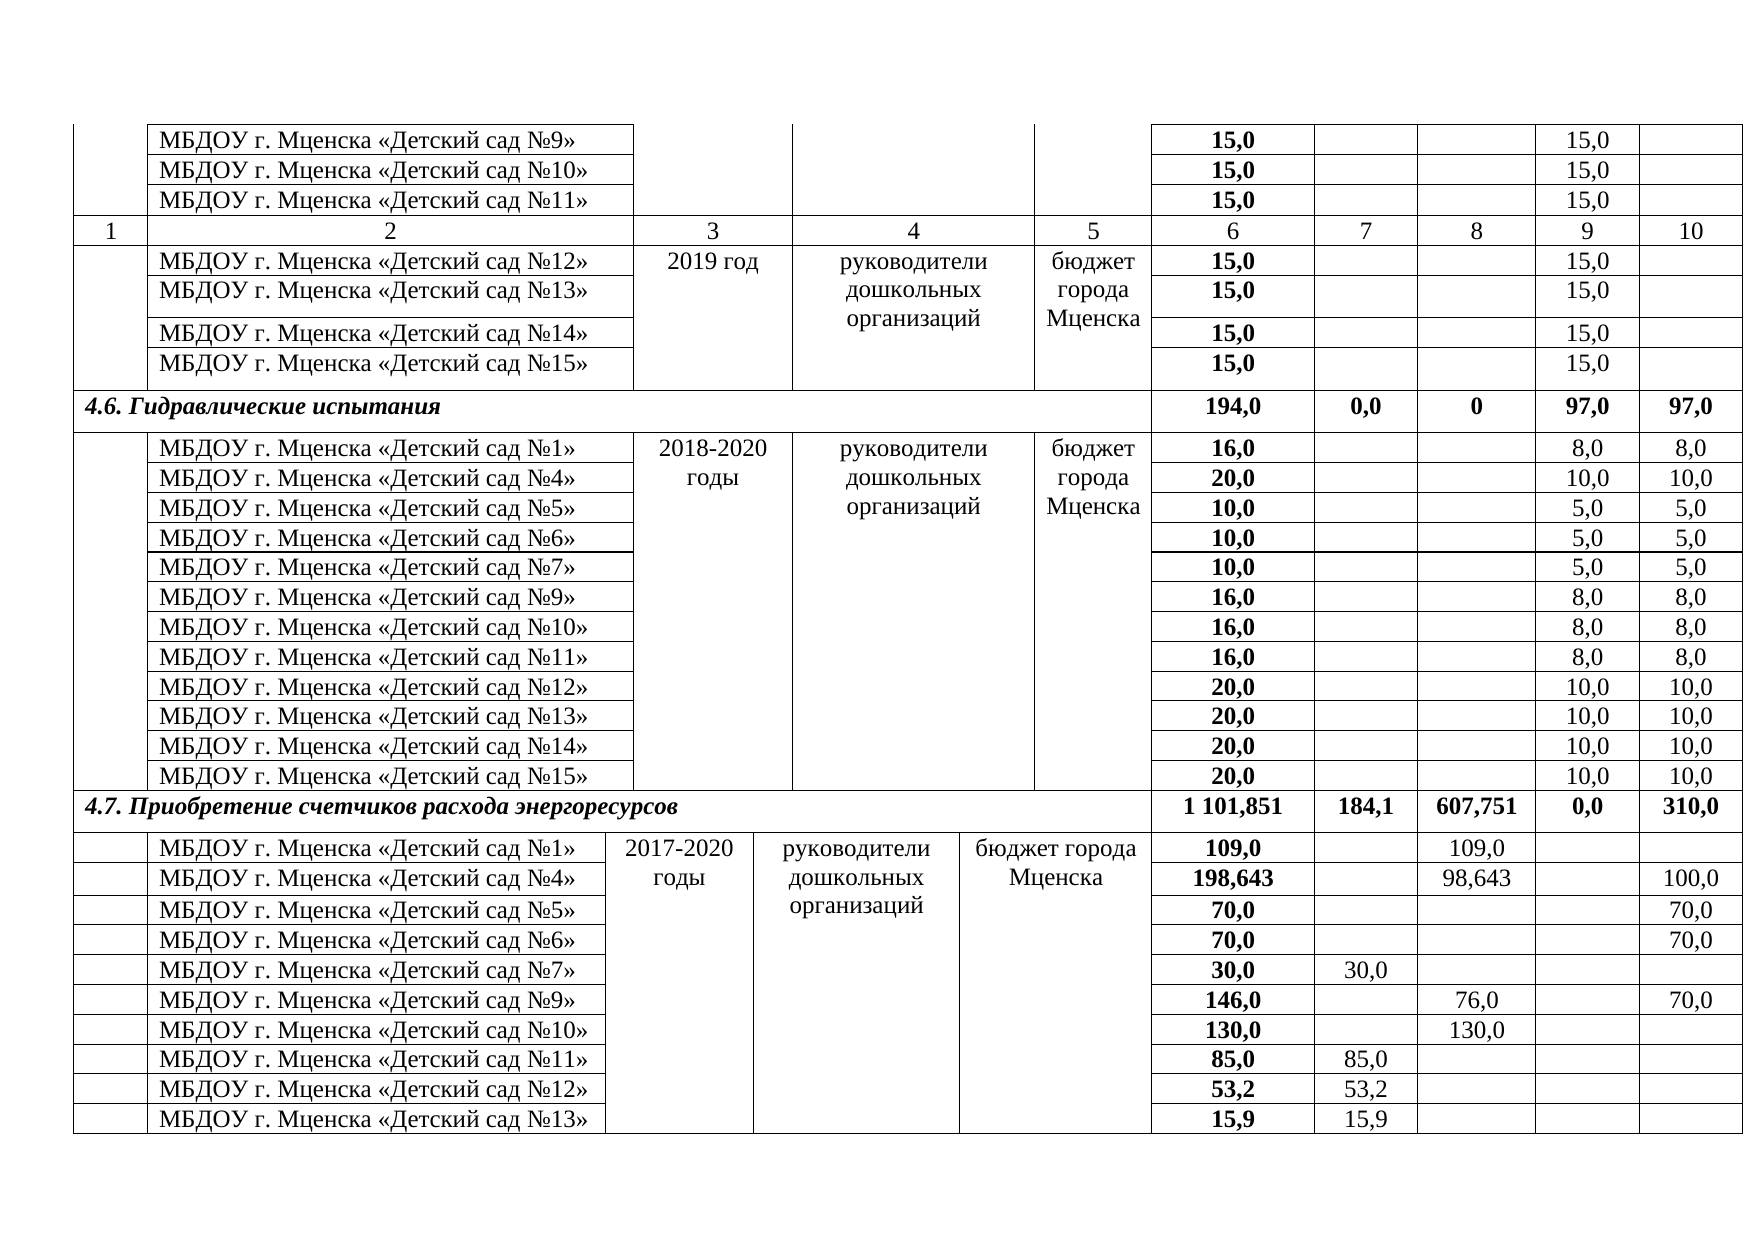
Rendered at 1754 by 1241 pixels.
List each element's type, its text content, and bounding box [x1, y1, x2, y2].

table_cell 10,0 [1640, 672, 1742, 700]
table_cell [1315, 701, 1417, 730]
table_cell 10,0 [1152, 523, 1314, 551]
table_cell [1315, 761, 1417, 790]
table_cell МБДОУ г. Мценска «Детский сад №10» [148, 612, 633, 641]
table_cell 8,0 [1640, 642, 1742, 671]
table_cell [1536, 925, 1639, 954]
table_cell 15,0 [1152, 318, 1314, 347]
table_cell 0,0 [1315, 391, 1417, 432]
table_cell [74, 985, 147, 1014]
table_cell МБДОУ г. Мценска «Детский сад №4» [148, 863, 605, 894]
table_cell 10,0 [1536, 672, 1639, 700]
table_cell [1315, 731, 1417, 760]
table_cell МБДОУ г. Мценска «Детский сад №15» [148, 348, 633, 390]
table_cell 15,0 [1536, 318, 1639, 347]
table_cell 194,0 [1152, 391, 1314, 432]
table_cell 85,0 [1152, 1045, 1314, 1073]
table_cell 3 [634, 216, 792, 245]
table_cell 15,0 [1536, 276, 1639, 317]
table_cell [1536, 896, 1639, 924]
table_cell [1315, 463, 1417, 492]
table_cell [1536, 833, 1639, 862]
table_cell [1640, 276, 1742, 317]
table_cell руководители дошкольных организаций [793, 433, 1034, 790]
table_cell [1315, 523, 1417, 551]
table_cell [1640, 125, 1742, 154]
table_cell [1536, 1074, 1639, 1103]
table_cell [1315, 672, 1417, 700]
table_cell 10,0 [1640, 731, 1742, 760]
table_cell МБДОУ г. Мценска «Детский сад №13» [148, 276, 633, 317]
table_cell 20,0 [1152, 731, 1314, 760]
table_cell 15,0 [1152, 348, 1314, 390]
table_cell 0,0 [1536, 791, 1639, 832]
table_cell [1640, 955, 1742, 984]
table_cell 310,0 [1640, 791, 1742, 832]
table_cell [1418, 246, 1535, 274]
table_cell МБДОУ г. Мценска «Детский сад №6» [148, 523, 633, 551]
table_cell [1315, 863, 1417, 894]
table_cell [1640, 1074, 1742, 1103]
table_cell [1315, 433, 1417, 462]
table_cell [74, 863, 147, 894]
table_cell 70,0 [1640, 985, 1742, 1014]
table_cell [74, 246, 147, 390]
table_cell [74, 1045, 147, 1073]
table_cell 8,0 [1536, 612, 1639, 641]
table_cell [1640, 833, 1742, 862]
table_cell [1315, 125, 1417, 154]
table_cell 10,0 [1536, 761, 1639, 790]
table_cell [74, 955, 147, 984]
table_cell 184,1 [1315, 791, 1417, 832]
table_cell руководители дошкольных организаций [754, 833, 959, 1133]
table_cell [1418, 672, 1535, 700]
table_cell [1315, 493, 1417, 522]
table_cell МБДОУ г. Мценска «Детский сад №7» [148, 553, 633, 581]
table_cell МБДОУ г. Мценска «Детский сад №9» [148, 125, 633, 154]
table_cell МБДОУ г. Мценска «Детский сад №1» [148, 833, 605, 862]
table_cell [1315, 318, 1417, 347]
table_cell 8,0 [1640, 433, 1742, 462]
table_cell [1640, 185, 1742, 215]
table_cell [1418, 493, 1535, 522]
table_cell [1418, 582, 1535, 611]
table_cell [1418, 553, 1535, 581]
table_cell [1640, 318, 1742, 347]
table_cell 0 [1418, 391, 1535, 432]
table_cell 15,0 [1152, 276, 1314, 317]
table_cell 15,0 [1152, 185, 1314, 215]
table_cell [74, 1074, 147, 1103]
table_cell 16,0 [1152, 433, 1314, 462]
table_cell МБДОУ г. Мценска «Детский сад №7» [148, 955, 605, 984]
table_cell 8,0 [1640, 612, 1742, 641]
table_cell [1418, 433, 1535, 462]
table_cell [74, 1015, 147, 1043]
table_cell [1536, 1015, 1639, 1043]
table_cell 10,0 [1536, 731, 1639, 760]
table_cell МБДОУ г. Мценска «Детский сад №10» [148, 1015, 605, 1043]
table_cell [1418, 642, 1535, 671]
table_cell [1315, 246, 1417, 274]
table_cell 15,0 [1536, 125, 1639, 154]
table_cell МБДОУ г. Мценска «Детский сад №14» [148, 318, 633, 347]
table_cell [1418, 523, 1535, 551]
table_cell [1418, 348, 1535, 390]
table_cell 5,0 [1536, 523, 1639, 551]
table_cell 109,0 [1152, 833, 1314, 862]
table_cell 10,0 [1536, 701, 1639, 730]
table_cell [1315, 348, 1417, 390]
table_cell [1536, 985, 1639, 1014]
table_cell [1418, 276, 1535, 317]
table_cell МБДОУ г. Мценска «Детский сад №12» [148, 672, 633, 700]
table_cell [1640, 1104, 1742, 1133]
table_cell бюджет города Мценска [1035, 433, 1151, 790]
table_cell [1315, 1015, 1417, 1043]
table_cell МБДОУ г. Мценска «Детский сад №12» [148, 246, 633, 274]
table_cell [74, 896, 147, 924]
table_cell 97,0 [1640, 391, 1742, 432]
table_cell 20,0 [1152, 761, 1314, 790]
table_cell [1536, 955, 1639, 984]
table_cell 8,0 [1536, 433, 1639, 462]
table_cell 198,643 [1152, 863, 1314, 894]
table_cell 15,0 [1152, 125, 1314, 154]
table_cell бюджет города Мценска [1035, 246, 1151, 390]
table_cell 5,0 [1640, 553, 1742, 581]
table_cell МБДОУ г. Мценска «Детский сад №1» [148, 433, 633, 462]
table_cell [1315, 553, 1417, 581]
table_cell 15,9 [1315, 1104, 1417, 1133]
table_cell МБДОУ г. Мценска «Детский сад №6» [148, 925, 605, 954]
table_cell МБДОУ г. Мценска «Детский сад №11» [148, 185, 633, 215]
table_cell [1418, 125, 1535, 154]
table_cell [1418, 925, 1535, 954]
table_cell 8 [1418, 216, 1535, 245]
table_cell 70,0 [1152, 896, 1314, 924]
table_cell [1418, 463, 1535, 492]
table_cell [74, 1104, 147, 1133]
table_cell [1315, 612, 1417, 641]
table_cell [1418, 1104, 1535, 1133]
table_cell МБДОУ г. Мценска «Детский сад №10» [148, 155, 633, 184]
table_cell [1315, 582, 1417, 611]
table_cell МБДОУ г. Мценска «Детский сад №11» [148, 642, 633, 671]
table_cell 15,0 [1536, 246, 1639, 274]
table_cell [1315, 185, 1417, 215]
table_cell 53,2 [1152, 1074, 1314, 1103]
table_cell 5 [1035, 216, 1151, 245]
table_cell [1536, 863, 1639, 894]
table_cell 5,0 [1536, 553, 1639, 581]
table_cell [1418, 1074, 1535, 1103]
table_cell [1418, 155, 1535, 184]
table_cell 2 [148, 216, 633, 245]
table_cell [1315, 642, 1417, 671]
table_cell 4 [793, 216, 1034, 245]
table_cell МБДОУ г. Мценска «Детский сад №13» [148, 1104, 605, 1133]
table_cell 10,0 [1536, 463, 1639, 492]
table_cell МБДОУ г. Мценска «Детский сад №12» [148, 1074, 605, 1103]
table_cell 10,0 [1152, 493, 1314, 522]
table_cell [1315, 276, 1417, 317]
table_cell [74, 433, 147, 790]
table_cell [1640, 1015, 1742, 1043]
table_cell 20,0 [1152, 463, 1314, 492]
table_cell 7 [1315, 216, 1417, 245]
table_cell 70,0 [1640, 896, 1742, 924]
table_cell МБДОУ г. Мценска «Детский сад №5» [148, 493, 633, 522]
table_cell 5,0 [1536, 493, 1639, 522]
table_cell 16,0 [1152, 582, 1314, 611]
table_cell 2018-2020 годы [634, 433, 792, 790]
table_cell МБДОУ г. Мценска «Детский сад №9» [148, 985, 605, 1014]
table_cell [1418, 701, 1535, 730]
table_cell 8,0 [1536, 582, 1639, 611]
table_cell [1418, 612, 1535, 641]
table_cell 10,0 [1640, 463, 1742, 492]
table_cell 15,0 [1152, 246, 1314, 274]
table_cell МБДОУ г. Мценска «Детский сад №5» [148, 896, 605, 924]
table_cell [1315, 833, 1417, 862]
table_cell МБДОУ г. Мценска «Детский сад №15» [148, 761, 633, 790]
table_cell [1315, 925, 1417, 954]
table_cell 70,0 [1640, 925, 1742, 954]
table_cell [1315, 896, 1417, 924]
table_cell МБДОУ г. Мценска «Детский сад №9» [148, 582, 633, 611]
table_cell 4.7. Приобретение счетчиков расхода энергоресурсов [74, 791, 1151, 832]
table_cell 100,0 [1640, 863, 1742, 894]
table_cell [74, 925, 147, 954]
table_cell 15,0 [1152, 155, 1314, 184]
table_cell 98,643 [1418, 863, 1535, 894]
table_cell [1418, 896, 1535, 924]
table_cell МБДОУ г. Мценска «Детский сад №4» [148, 463, 633, 492]
table_cell [1418, 1045, 1535, 1073]
table_cell [1640, 246, 1742, 274]
table_cell 16,0 [1152, 642, 1314, 671]
table_cell 30,0 [1152, 955, 1314, 984]
table_cell 8,0 [1640, 582, 1742, 611]
table_cell [1418, 318, 1535, 347]
table_cell руководители дошкольных организаций [793, 246, 1034, 390]
table_cell 607,751 [1418, 791, 1535, 832]
table_cell 6 [1152, 216, 1314, 245]
table_cell 15,9 [1152, 1104, 1314, 1133]
table_cell [1536, 1104, 1639, 1133]
table_cell [1536, 1045, 1639, 1073]
table_cell МБДОУ г. Мценска «Детский сад №11» [148, 1045, 605, 1073]
table_cell 15,0 [1536, 155, 1639, 184]
table_cell 5,0 [1640, 493, 1742, 522]
table_cell [1418, 185, 1535, 215]
table_cell МБДОУ г. Мценска «Детский сад №13» [148, 701, 633, 730]
table_cell [1640, 1045, 1742, 1073]
table_cell 2017-2020 годы [606, 833, 753, 1133]
table_cell 53,2 [1315, 1074, 1417, 1103]
table_cell 30,0 [1315, 955, 1417, 984]
table_cell 10,0 [1640, 761, 1742, 790]
table_cell 10 [1640, 216, 1742, 245]
table_cell [1418, 761, 1535, 790]
table_cell бюджет города Мценска [960, 833, 1151, 1133]
table_cell 146,0 [1152, 985, 1314, 1014]
table_cell [74, 833, 147, 862]
table_cell 130,0 [1152, 1015, 1314, 1043]
table_cell [1640, 348, 1742, 390]
table_cell 10,0 [1640, 701, 1742, 730]
table_cell 1 [74, 216, 147, 245]
table_cell 70,0 [1152, 925, 1314, 954]
table_cell 9 [1536, 216, 1639, 245]
table_cell 76,0 [1418, 985, 1535, 1014]
table_cell [1418, 731, 1535, 760]
table_cell 97,0 [1536, 391, 1639, 432]
table_cell [1315, 985, 1417, 1014]
table_cell 1 101,851 [1152, 791, 1314, 832]
table_cell 15,0 [1536, 348, 1639, 390]
table_cell 20,0 [1152, 672, 1314, 700]
table_cell 8,0 [1536, 642, 1639, 671]
table_cell 20,0 [1152, 701, 1314, 730]
table_cell 5,0 [1640, 523, 1742, 551]
table_cell 10,0 [1152, 553, 1314, 581]
table_cell 16,0 [1152, 612, 1314, 641]
table_cell 109,0 [1418, 833, 1535, 862]
table_cell 15,0 [1536, 185, 1639, 215]
table_cell [1418, 955, 1535, 984]
table_cell 85,0 [1315, 1045, 1417, 1073]
table_cell [1640, 155, 1742, 184]
table_cell 4.6. Гидравлические испытания [74, 391, 1151, 432]
table_cell 130,0 [1418, 1015, 1535, 1043]
table_cell 2019 год [634, 246, 792, 390]
table_cell МБДОУ г. Мценска «Детский сад №14» [148, 731, 633, 760]
table_cell [1315, 155, 1417, 184]
